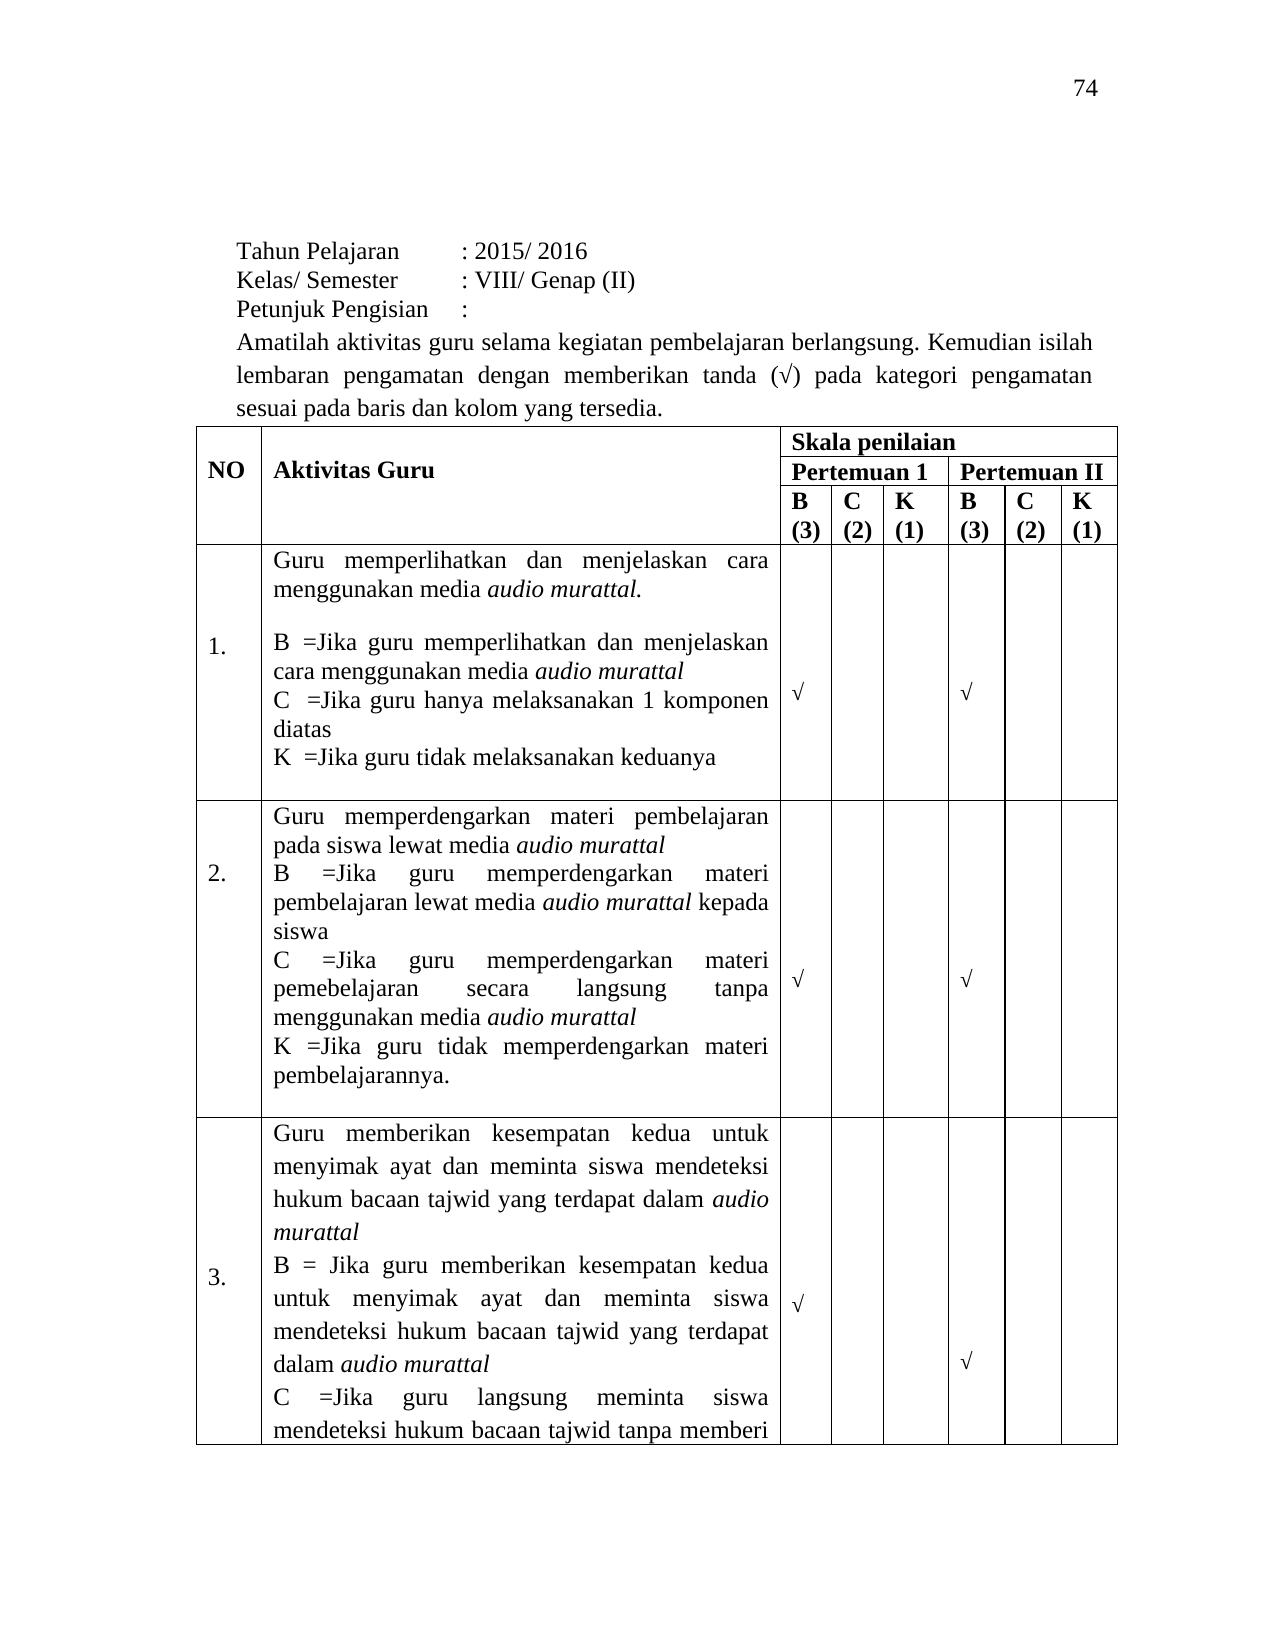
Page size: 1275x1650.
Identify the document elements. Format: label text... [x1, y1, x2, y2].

table_cell C (2) [832, 486, 883, 544]
table_cell 1. [197, 545, 261, 800]
table_cell [1006, 545, 1061, 800]
table_cell [1062, 801, 1117, 1117]
table_header Aktivitas Guru [262, 427, 780, 544]
table_header NO [197, 427, 261, 544]
table_cell [1062, 1118, 1117, 1444]
table_cell [1062, 545, 1117, 800]
table_cell √ [949, 801, 1004, 1117]
table_cell √ [949, 545, 1004, 800]
table_cell [884, 801, 948, 1117]
table_cell Pertemuan 1 [781, 457, 948, 485]
table_cell K (1) [1062, 486, 1117, 544]
table_cell K (1) [884, 486, 948, 544]
text Tahun Pelajaran : 2015/ 2016 [236, 236, 1098, 265]
table_cell B (3) [781, 486, 831, 544]
table_cell 3. [197, 1118, 261, 1444]
text Kelas/ Semester : VIII/ Genap (II) [236, 265, 1098, 294]
table_cell Pertemuan II [949, 457, 1117, 485]
text Amatilah aktivitas guru selama kegiatan pembelajaran berlangsung. Kemudian isilah lembaran pengamatan dengan memberikan tanda (√) pada kategori pengamatan sesuai pada baris dan kolom yang tersedia. [236, 327, 1093, 422]
table_header Skala penilaian [781, 427, 1117, 456]
table_cell [832, 545, 883, 800]
table_cell √ [781, 1118, 831, 1444]
table_cell 2. [197, 801, 261, 1117]
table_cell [262, 1118, 780, 1444]
table_cell √ [949, 1118, 1004, 1444]
table_cell Guru memperlihatkan dan menjelaskan cara menggunakan media audio murattal. B =Jika guru memperlihatkan dan menjelaskan cara menggunakan media audio murattal C =Jika guru hanya melaksanakan 1 komponen diatas K =Jika guru tidak melaksanakan keduanya [262, 545, 780, 800]
table_cell √ [781, 545, 831, 800]
table_cell [1006, 801, 1061, 1117]
table_cell [832, 801, 883, 1117]
table_cell [884, 545, 948, 800]
table_cell [832, 1118, 883, 1444]
table_cell C (2) [1006, 486, 1061, 544]
table_cell Guru memperdengarkan materi pembelajaran pada siswa lewat media audio murattal B =Jika guru memperdengarkan materi pembelajaran lewat media audio murattal kepada siswa C =Jika guru memperdengarkan materi pemebelajaran secara langsung tanpa menggunakan media audio murattal K =Jika guru tidak memperdengarkan materi pembelajarannya. [262, 801, 780, 1117]
table_cell √ [781, 801, 831, 1117]
table_cell [884, 1118, 948, 1444]
text Petunjuk Pengisian : [236, 294, 1093, 322]
table_cell [1006, 1118, 1061, 1444]
table_cell B (3) [949, 486, 1004, 544]
